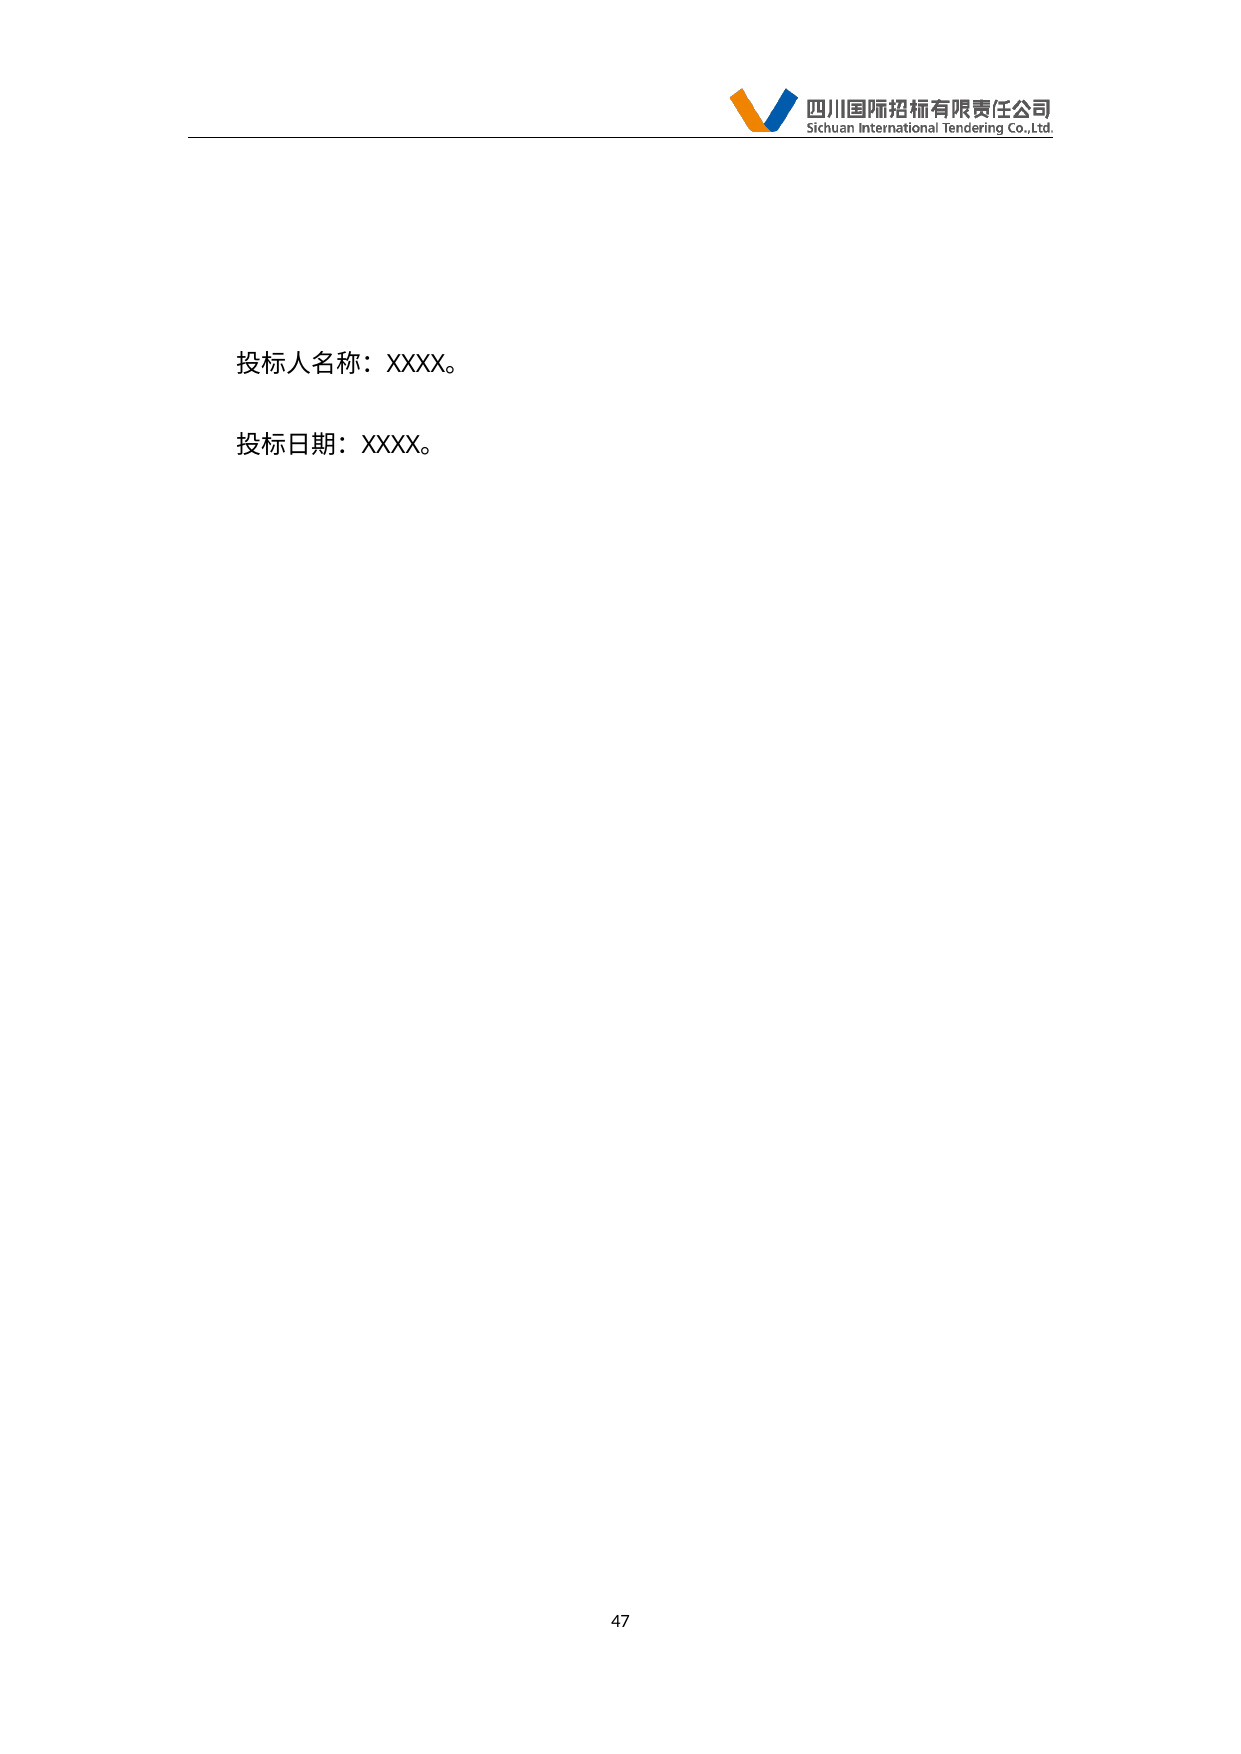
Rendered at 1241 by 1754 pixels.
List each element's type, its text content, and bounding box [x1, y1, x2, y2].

text 投标人名称：XXXX。 [187, 329, 1053, 394]
text 投标日期：XXXX。 [187, 410, 1053, 475]
picture [729, 88, 1053, 135]
